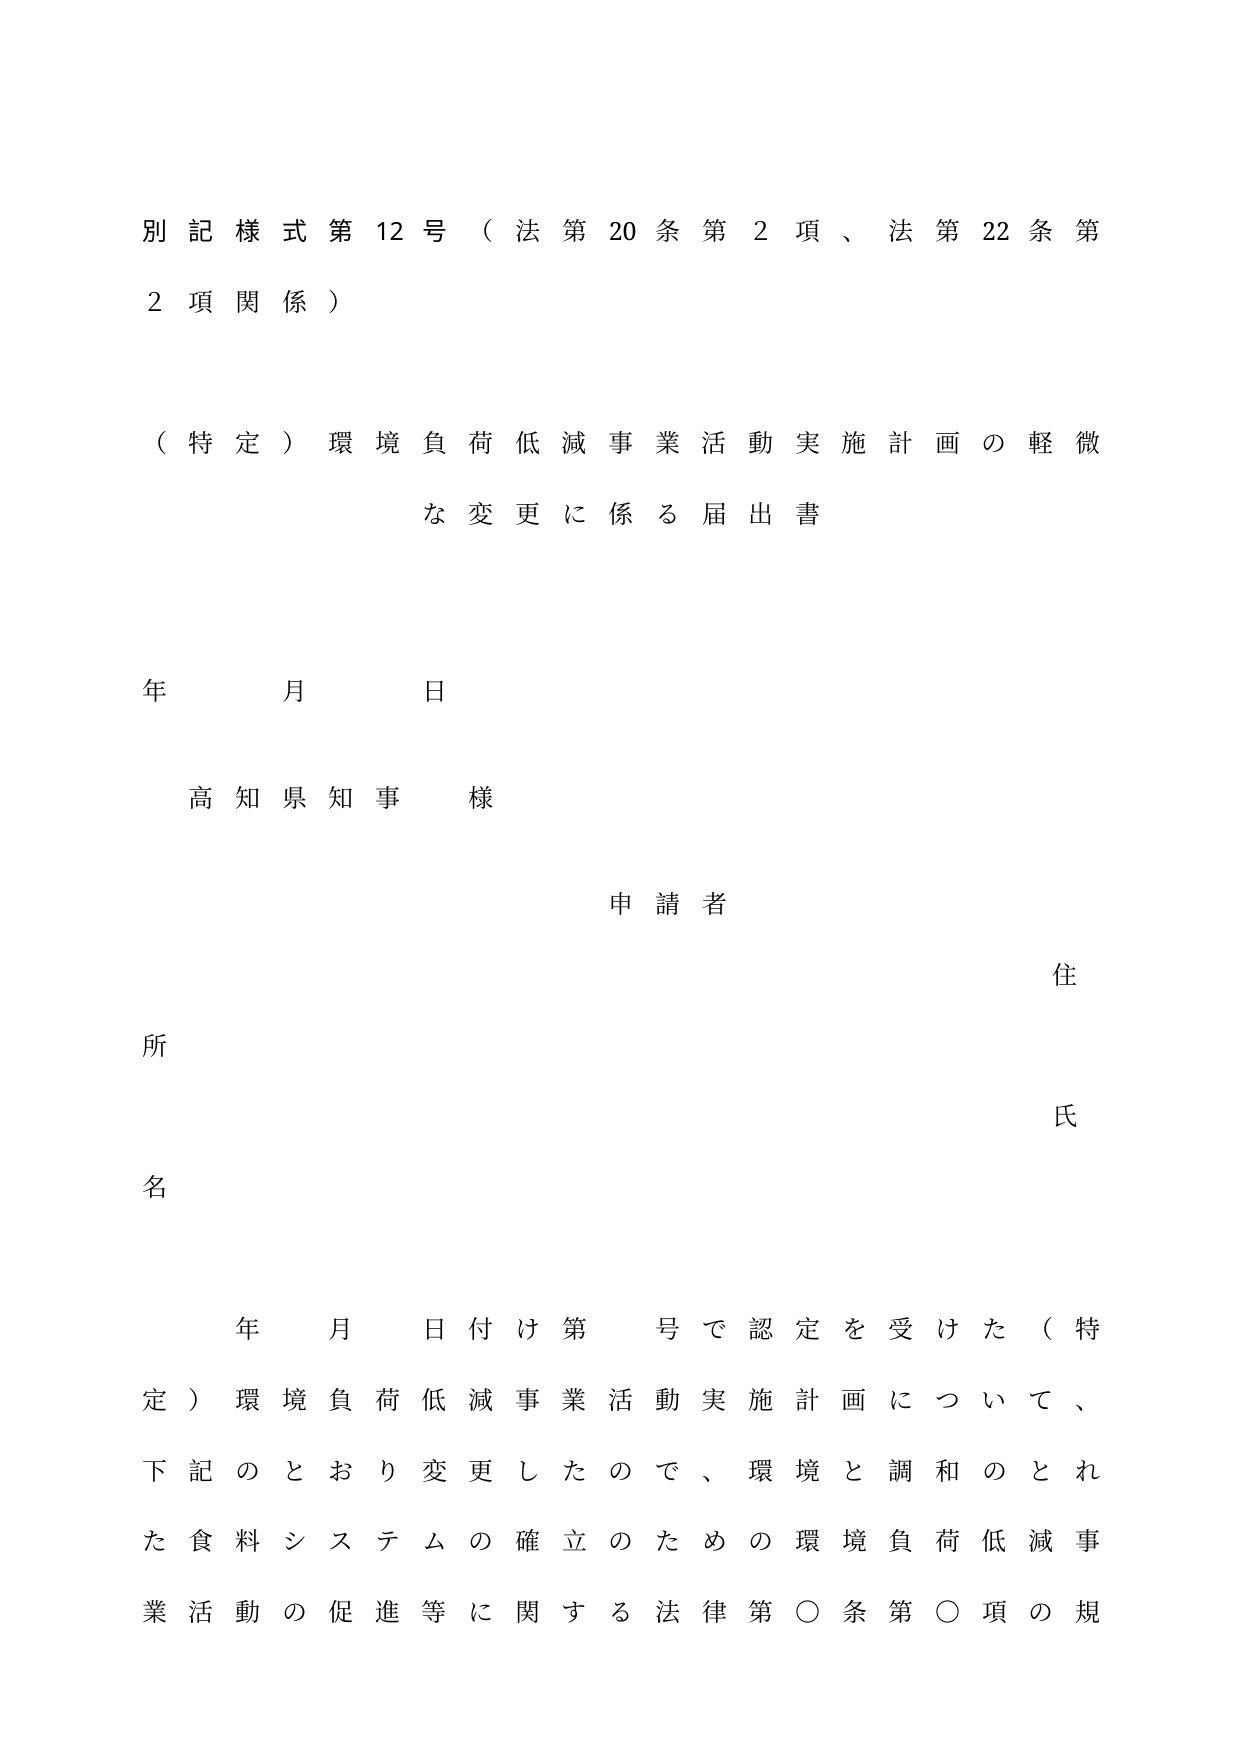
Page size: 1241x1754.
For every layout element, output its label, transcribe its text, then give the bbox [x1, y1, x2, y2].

text 別記様式第12号（法第20条第２項、法第22条第２項関係） [142, 194, 1122, 336]
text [142, 1292, 1122, 1646]
text 氏名 [142, 1080, 1122, 1221]
text 申請者 [142, 867, 1122, 938]
text （特定）環境負荷低減事業活動実施計画の軽微な変更に係る届出書 [142, 407, 1122, 548]
text 年 月 日 [142, 619, 1122, 726]
text 住所 [142, 938, 1122, 1080]
text 高知県知事 様 [142, 761, 1122, 832]
